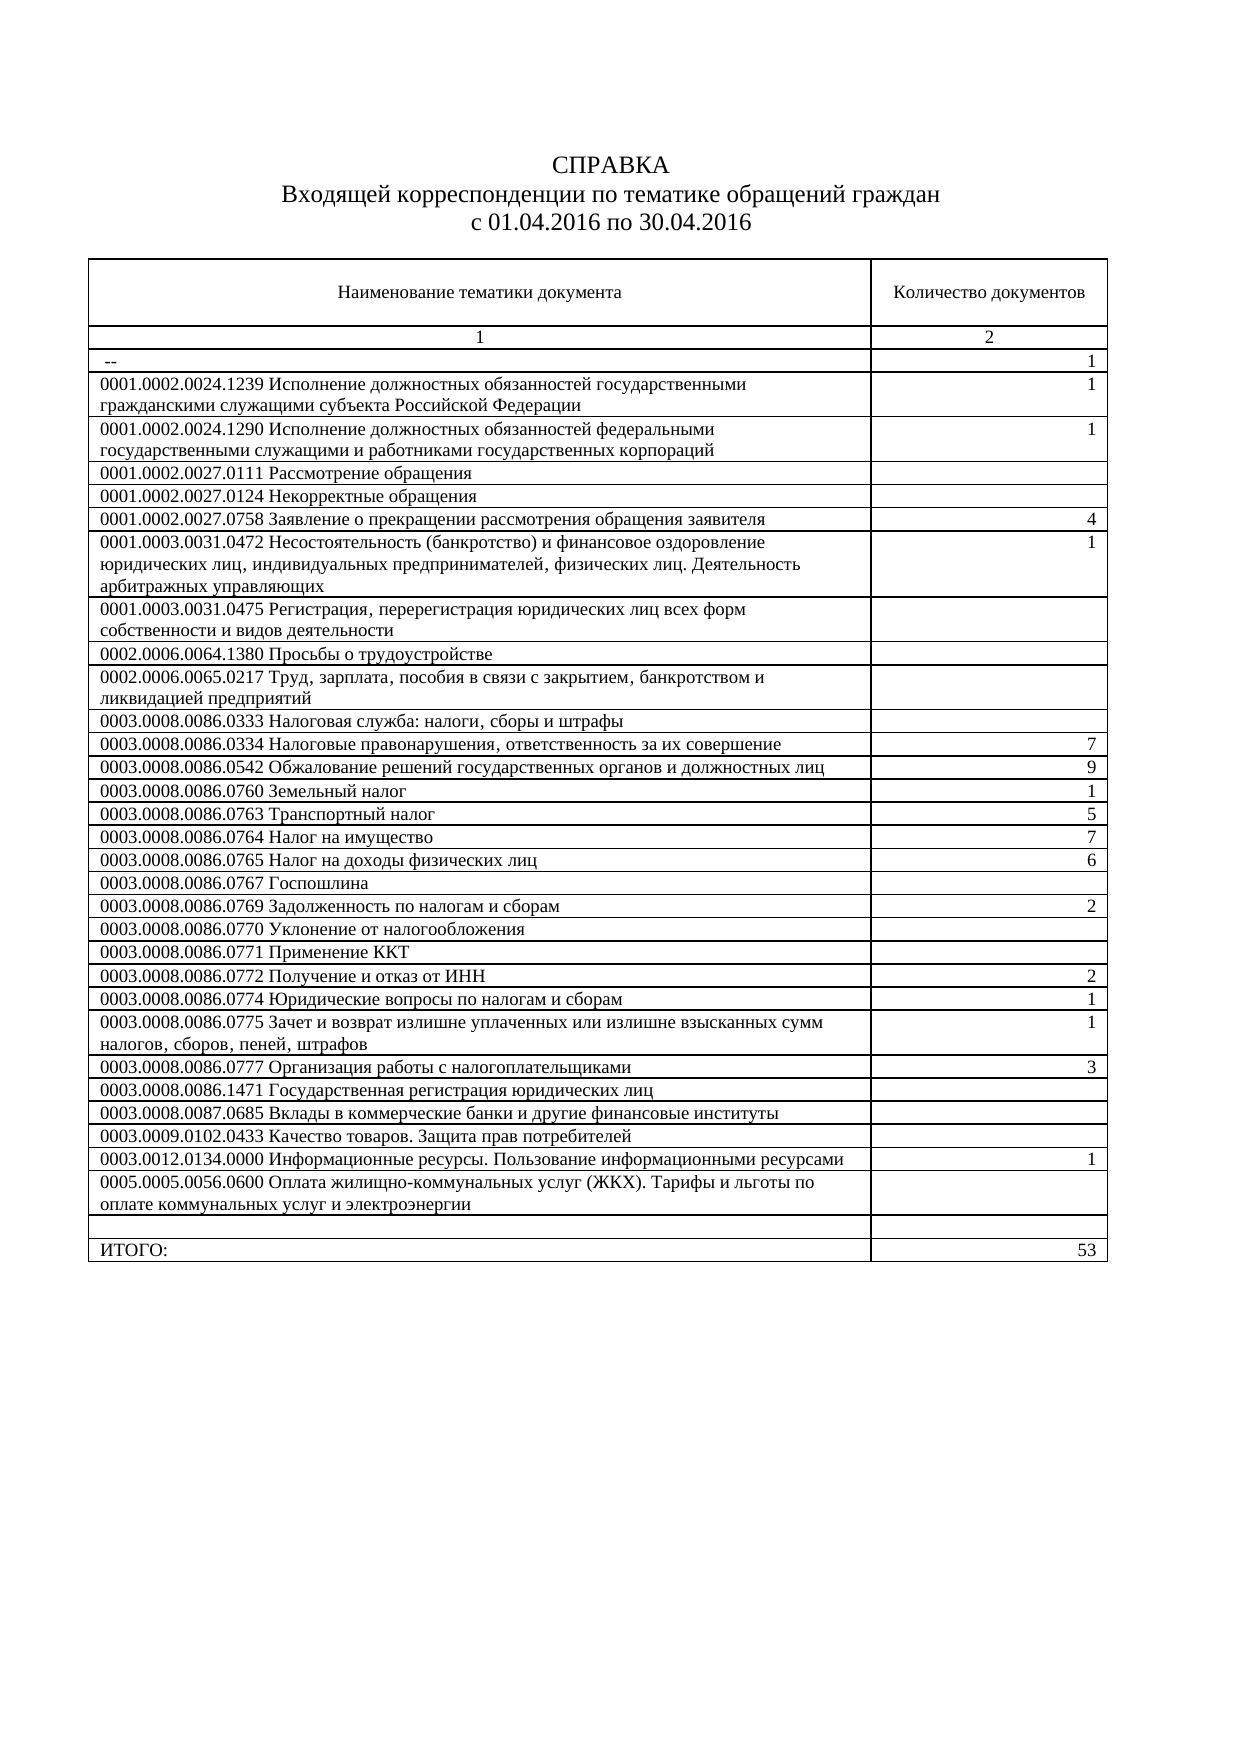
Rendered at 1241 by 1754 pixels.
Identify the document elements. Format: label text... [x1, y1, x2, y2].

table_cell 1 [872, 1148, 1107, 1169]
table_cell 6 [872, 849, 1107, 871]
table_cell 0001.0002.0024.1290 Исполнение должностных обязанностей федеральными государственными служащими и работниками государственных корпораций [89, 417, 870, 461]
table_cell 0001.0003.0031.0472 Несостоятельность (банкротство) и финансовое оздоровление юридических лиц‚ индивидуальных предпринимателей‚ физических лиц. Деятельность арбитражных управляющих [89, 532, 870, 596]
table_cell 0003.0009.0102.0433 Качество товаров. Защита прав потребителей [89, 1125, 870, 1146]
table_cell 1 [89, 327, 870, 348]
table_cell 0003.0008.0087.0685 Вклады в коммерческие банки и другие финансовые институты [89, 1102, 870, 1123]
table_cell 0003.0008.0086.0769 Задолженность по налогам и сборам [89, 895, 870, 917]
table_cell 0001.0003.0031.0475 Регистрация‚ перерегистрация юридических лиц всех форм собственности и видов деятельности [89, 598, 870, 641]
text c 01.04.2016 по 30.04.2016 [103, 207, 1118, 236]
table_cell [872, 1216, 1107, 1237]
table_cell 0003.0008.0086.0767 Госпошлина [89, 872, 870, 894]
table_header Количество документов [872, 260, 1107, 325]
table_cell [89, 1216, 870, 1237]
table_cell 53 [872, 1239, 1107, 1261]
table_cell 1 [872, 532, 1107, 596]
table_cell [872, 598, 1107, 641]
table_cell 0003.0008.0086.0775 Зачет и возврат излишне уплаченных или излишне взысканных сумм налогов‚ сборов‚ пеней‚ штрафов [89, 1011, 870, 1054]
table_cell [872, 485, 1107, 507]
table_cell 0003.0008.0086.0777 Организация работы с налогоплательщиками [89, 1056, 870, 1077]
table_cell 1 [872, 1011, 1107, 1054]
table_cell 2 [872, 327, 1107, 348]
table_cell 1 [872, 373, 1107, 416]
table_cell 0002.0006.0065.0217 Труд‚ зарплата‚ пособия в связи с закрытием‚ банкротством и ликвидацией предприятий [89, 666, 870, 709]
table_cell 7 [872, 733, 1107, 755]
table_cell 0003.0008.0086.0763 Транспортный налог [89, 803, 870, 824]
table_cell 0001.0002.0027.0111 Рассмотрение обращения [89, 462, 870, 484]
table_cell [872, 1125, 1107, 1146]
table_cell [872, 942, 1107, 963]
text Входящей корреспонденции по тематике обращений граждан [103, 179, 1118, 207]
table_cell 0003.0008.0086.0771 Применение ККТ [89, 942, 870, 963]
table_cell [872, 918, 1107, 940]
table_cell 0003.0008.0086.0765 Налог на доходы физических лиц [89, 849, 870, 871]
table_cell [872, 872, 1107, 894]
table_cell 9 [872, 757, 1107, 778]
table_cell ИТОГО: [89, 1239, 870, 1261]
table_cell 1 [872, 988, 1107, 1009]
table_cell 0001.0002.0024.1239 Исполнение должностных обязанностей государственными гражданскими служащими субъекта Российской Федерации [89, 373, 870, 416]
table_cell 0003.0012.0134.0000 Информационные ресурсы. Пользование информационными ресурсами [89, 1148, 870, 1169]
table_cell 0003.0008.0086.0334 Налоговые правонарушения‚ ответственность за их совершение [89, 733, 870, 755]
table_cell 0003.0008.0086.0764 Налог на имущество [89, 826, 870, 847]
table_cell 0001.0002.0027.0124 Некорректные обращения [89, 485, 870, 507]
table_cell [872, 710, 1107, 732]
text СПРАВКА [103, 150, 1118, 179]
table_cell 0003.0008.0086.0760 Земельный налог [89, 780, 870, 801]
table_cell [872, 462, 1107, 484]
table_cell [872, 1079, 1107, 1100]
table_cell 0003.0008.0086.0542 Обжалование решений государственных органов и должностных лиц [89, 757, 870, 778]
table_cell 0005.0005.0056.0600 Оплата жилищно-коммунальных услуг (ЖКХ). Тарифы и льготы по оплате коммунальных услуг и электроэнергии [89, 1171, 870, 1214]
table_cell [872, 642, 1107, 664]
table_cell [872, 1171, 1107, 1214]
table_cell -- [89, 350, 870, 371]
table_cell 5 [872, 803, 1107, 824]
table_cell 0003.0008.0086.1471 Государственная регистрация юридических лиц [89, 1079, 870, 1100]
table_cell 0003.0008.0086.0774 Юридические вопросы по налогам и сборам [89, 988, 870, 1009]
table_cell 1 [872, 417, 1107, 461]
table_cell 0003.0008.0086.0333 Налоговая служба: налоги‚ сборы и штрафы [89, 710, 870, 732]
table_header Наименование тематики документа [89, 260, 870, 325]
table_cell 3 [872, 1056, 1107, 1077]
table_cell 0001.0002.0027.0758 Заявление о прекращении рассмотрения обращения заявителя [89, 508, 870, 530]
table_cell 0002.0006.0064.1380 Просьбы о трудоустройстве [89, 642, 870, 664]
table_cell 2 [872, 895, 1107, 917]
table_cell 4 [872, 508, 1107, 530]
table_cell 0003.0008.0086.0770 Уклонение от налогообложения [89, 918, 870, 940]
table_cell 2 [872, 965, 1107, 986]
table_cell 1 [872, 780, 1107, 801]
table_cell 7 [872, 826, 1107, 847]
table_cell 0003.0008.0086.0772 Получение и отказ от ИНН [89, 965, 870, 986]
table_cell [872, 666, 1107, 709]
table_cell 1 [872, 350, 1107, 371]
table_cell [872, 1102, 1107, 1123]
